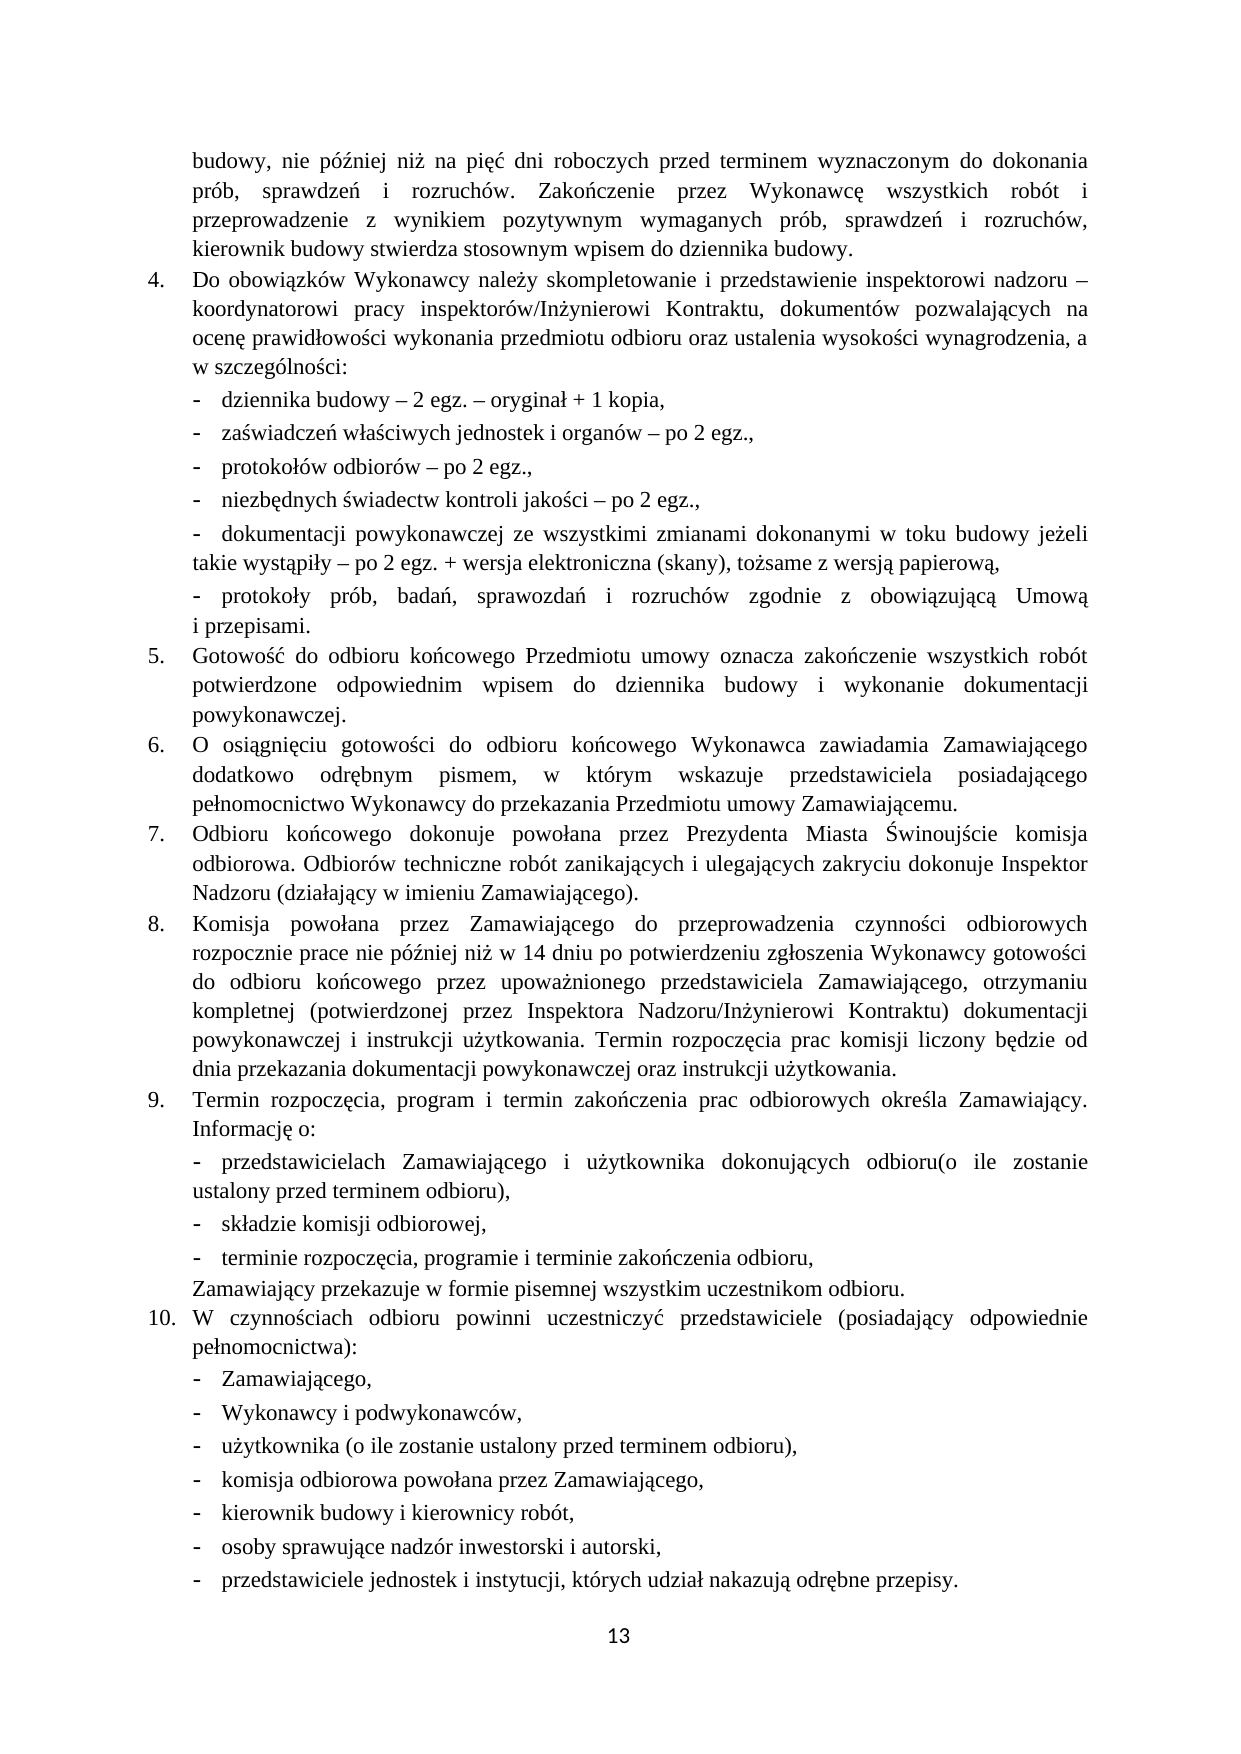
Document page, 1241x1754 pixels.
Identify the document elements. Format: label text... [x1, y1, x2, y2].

list składzie komisji odbiorowej, [192, 1208, 1089, 1237]
list przedstawiciele jednostek i instytucji, których udział nakazują odrębne przepisy. [192, 1564, 1089, 1593]
list protokołów odbiorów – po 2 egz., [192, 451, 1089, 480]
list zaświadczeń właściwych jednostek i organów – po 2 egz., [192, 417, 1089, 446]
list komisja odbiorowa powołana przez Zamawiającego, [192, 1464, 1089, 1493]
list niezbędnych świadectw kontroli jakości – po 2 egz., [192, 484, 1089, 513]
list Wykonawcy i podwykonawców, [192, 1397, 1089, 1426]
text Zamawiający przekazuje w formie pisemnej wszystkim uczestnikom odbioru. [192, 1275, 1089, 1302]
list Gotowość do odbioru końcowego Przedmiotu umowy oznacza zakończenie wszystkich robót potwierdzone odpowiednim wpisem do dziennika budowy i wykonanie dokumentacji powykonawczej. [148, 642, 1089, 727]
list osoby sprawujące nadzór inwestorski i autorski, [192, 1531, 1089, 1559]
list dokumentacji powykonawczej ze wszystkimi zmianami dokonanymi w toku budowy jeżeli takie wystąpiły – po 2 egz. + wersja elektroniczna (skany), tożsame z wersją papierową, [192, 518, 1089, 576]
list kierownik budowy i kierownicy robót, [192, 1497, 1089, 1526]
list przedstawicielach Zamawiającego i użytkownika dokonujących odbioru(o ile zostanie ustalony przed terminem odbioru), [192, 1146, 1089, 1204]
list Odbioru końcowego dokonuje powołana przez Prezydenta Miasta Świnoujście komisja odbiorowa. Odbiorów techniczne robót zanikających i ulegających zakryciu dokonuje Inspektor Nadzoru (działający w imieniu Zamawiającego). [148, 821, 1089, 905]
list Do obowiązków Wykonawcy należy skompletowanie i przedstawienie inspektorowi nadzoru – koordynatorowi pracy inspektorów/Inżynierowi Kontraktu, dokumentów pozwalających na ocenę prawidłowości wykonania przedmiotu odbioru oraz ustalenia wysokości wynagrodzenia, a w szczególności: [148, 266, 1089, 380]
list W czynnościach odbioru powinni uczestniczyć przedstawiciele (posiadający odpowiednie pełnomocnictwa): [148, 1304, 1089, 1359]
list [148, 148, 1089, 261]
list dziennika budowy – 2 egz. – oryginał + 1 kopia, [192, 384, 1089, 413]
list terminie rozpoczęcia, programie i terminie zakończenia odbioru, [192, 1242, 1089, 1271]
list protokoły prób, badań, sprawozdań i rozruchów zgodnie z obowiązującą Umową i przepisami. [192, 580, 1089, 638]
list użytkownika (o ile zostanie ustalony przed terminem odbioru), [192, 1430, 1089, 1459]
list O osiągnięciu gotowości do odbioru końcowego Wykonawca zawiadamia Zamawiającego dodatkowo odrębnym pismem, w którym wskazuje przedstawiciela posiadającego pełnomocnictwo Wykonawcy do przekazania Przedmiotu umowy Zamawiającemu. [148, 731, 1089, 816]
list Komisja powołana przez Zamawiającego do przeprowadzenia czynności odbiorowych rozpocznie prace nie później niż w 14 dniu po potwierdzeniu zgłoszenia Wykonawcy gotowości do odbioru końcowego przez upoważnionego przedstawiciela Zamawiającego, otrzymaniu kompletnej (potwierdzonej przez Inspektora Nadzoru/Inżynierowi Kontraktu) dokumentacji powykonawczej i instrukcji użytkowania. Termin rozpoczęcia prac komisji liczony będzie od dnia przekazania dokumentacji powykonawczej oraz instrukcji użytkowania. [148, 909, 1089, 1082]
list Zamawiającego, [192, 1363, 1089, 1392]
list Termin rozpoczęcia, program i termin zakończenia prac odbiorowych określa Zamawiający. Informację o: [148, 1086, 1089, 1142]
